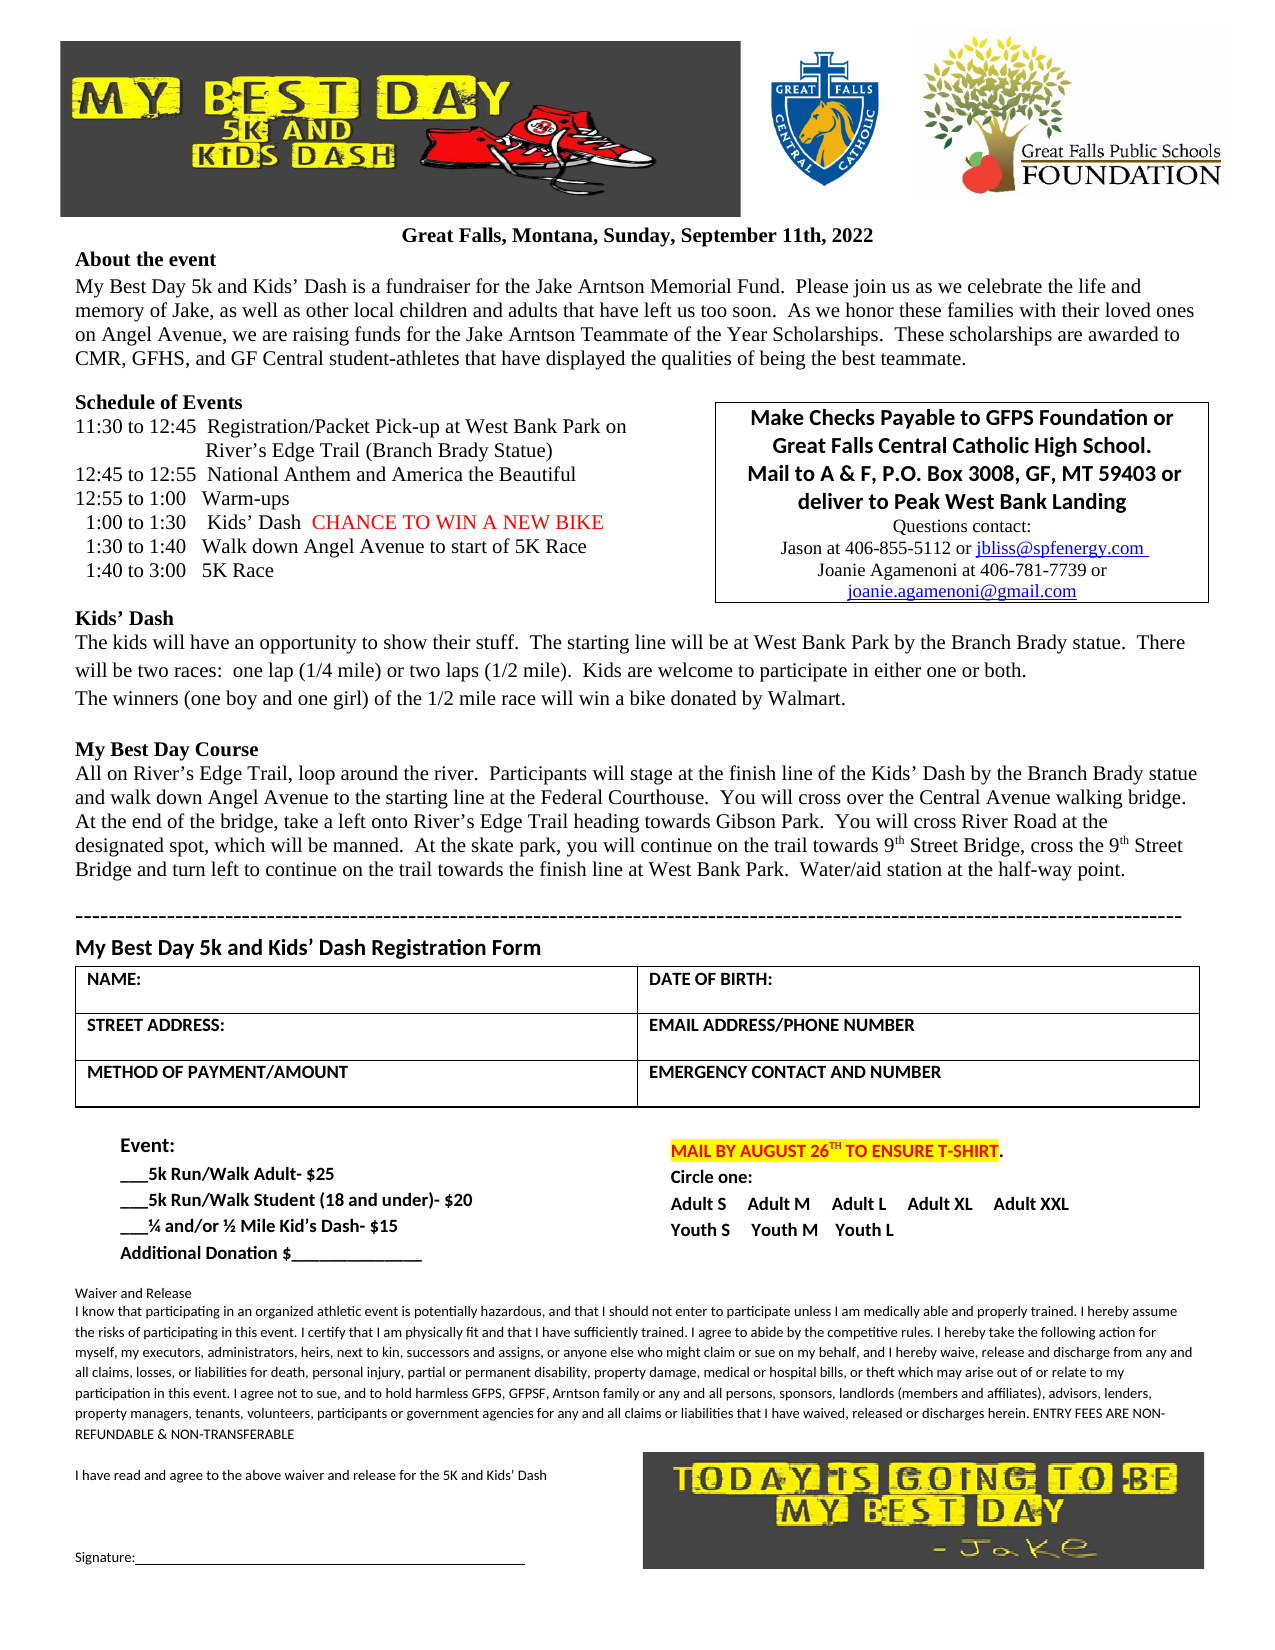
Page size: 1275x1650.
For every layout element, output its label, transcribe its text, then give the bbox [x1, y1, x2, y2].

table_header NAME: [76, 967, 637, 1013]
picture [745, 34, 907, 206]
text All on River’s Edge Trail, loop around the river. Participants will stage at the finish line of the Kids’ Dash by the Branch Brady statue and walk down Angel Avenue to the starting line at the Federal Courthouse. You will cross over the Central Avenue walking bridge. At the end of the bridge, take a left onto River’s Edge Trail heading towards Gibson Park. You will cross River Road at the designated spot, which will be manned. At the skate park, you will continue on the trail towards 9th Street Bridge, cross the 9th Street Bridge and turn left to continue on the trail towards the finish line at West Bank Park. Water/aid station at the half-way point. [75, 761, 1200, 881]
text River’s Edge Trail (Branch Brady Statue) [75, 438, 715, 462]
picture [60, 41, 741, 217]
table_cell EMERGENCY CONTACT AND NUMBER [638, 1061, 1199, 1106]
text My Best Day 5k and Kids’ Dash is a fundraiser for the Jake Arntson Memorial Fund. Please join us as we celebrate the life and memory of Jake, as well as other local children and adults that have left us too soon. As we honor these families with their loved ones on Angel Avenue, we are raising funds for the Jake Arntson Teammate of the Year Scholarships. These scholarships are awarded to CMR, GFHS, and GF Central student-athletes that have displayed the qualities of being the best teammate. [75, 274, 1200, 370]
text My Best Day Course [75, 737, 1200, 761]
text Kids’ Dash [75, 606, 1200, 630]
text 1:00 to 1:30 Kids’ Dash CHANCE TO WIN A NEW BIKE [75, 510, 715, 534]
text -------------------------------------------------------------------------------------------------------------------------------------My Best Day 5k and Kids’ Dash Registration Form [75, 901, 1200, 962]
text The winners (one boy and one girl) of the 1/2 mile race will win a bike donated by Walmart. [75, 685, 1200, 709]
text The kids will have an opportunity to show their stuff. The starting line will be at West Bank Park by the Branch Brady statue. There will be two races: one lap (1/4 mile) or two laps (1/2 mile). Kids are welcome to participate in either one or both. [75, 630, 1200, 682]
picture [913, 30, 1229, 198]
text 12:45 to 12:55 National Anthem and America the Beautiful [75, 462, 715, 486]
table_cell STREET ADDRESS: [76, 1014, 637, 1059]
text Signature: [75, 1549, 641, 1567]
text 1:30 to 1:40 Walk down Angel Avenue to start of 5K Race [75, 534, 715, 558]
text 12:55 to 1:00 Warm-ups [75, 486, 715, 510]
table_cell EMAIL ADDRESS/PHONE NUMBER [638, 1014, 1199, 1059]
text 1:40 to 3:00 5K Race [75, 558, 715, 582]
picture [641, 1452, 1204, 1567]
text About the event [75, 247, 1200, 271]
text Schedule of Events [75, 389, 1200, 414]
table_cell METHOD OF PAYMENT/AMOUNT [76, 1061, 637, 1106]
table_header Make Checks Payable to GFPS Foundation or Great Falls Central Catholic High School. Mail to A & F, P.O. Box 3008, GF, MT 59403 or deliver to Peak West Bank Landing Questions contact: Jason at 406-855-5112 or jbliss@spfenergy.com Joanie Agamenoni at 406-781-7739 or joanie.agamenoni@gmail.com [716, 403, 1208, 602]
text I have read and agree to the above waiver and release for the 5K and Kids’ Dash [75, 1466, 641, 1484]
table_header DATE OF BIRTH: [638, 967, 1199, 1013]
table_header Event: ___5k Run/Walk Adult- $25 ___5k Run/Walk Student (18 and under)- $20 ___¼ and/or ½ Mile Kid’s Dash- $15 Additional Donation $______________ [109, 1133, 526, 1268]
table_header MAIL BY AUGUST 26TH TO ENSURE T-SHIRT. Circle one: Adult S Adult M Adult L Adult XL Adult XXL Youth S Youth M Youth L [659, 1139, 1113, 1271]
text Waiver and Release [75, 1285, 1200, 1302]
text I know that participating in an organized athletic event is potentially hazardous, and that I should not enter to participate unless I am medically able and properly trained. I hereby assume the risks of participating in this event. I certify that I am physically fit and that I have sufficiently trained. I agree to abide by the competitive rules. I hereby take the following action for myself, my executors, administrators, heirs, next to kin, successors and assigns, or anyone else who might claim or sue on my behalf, and I hereby waive, release and discharge from any and all claims, losses, or liabilities for death, personal injury, partial or permanent disability, property damage, medical or hospital bills, or theft which may arise out of or relate to my participation in this event. I agree not to sue, and to hold harmless GFPS, GFPSF, Arntson family or any and all persons, sponsors, landlords (members and affiliates), advisors, lenders, property managers, tenants, volunteers, participants or government agencies for any and all claims or liabilities that I have waived, released or discharges herein. ENTRY FEES ARE NON-REFUNDABLE & NON-TRANSFERABLE [75, 1302, 1200, 1443]
text 11:30 to 12:45 Registration/Packet Pick-up at West Bank Park on [75, 414, 715, 438]
text Great Falls, Montana, Sunday, September 11th, 2022 [75, 118, 1200, 247]
